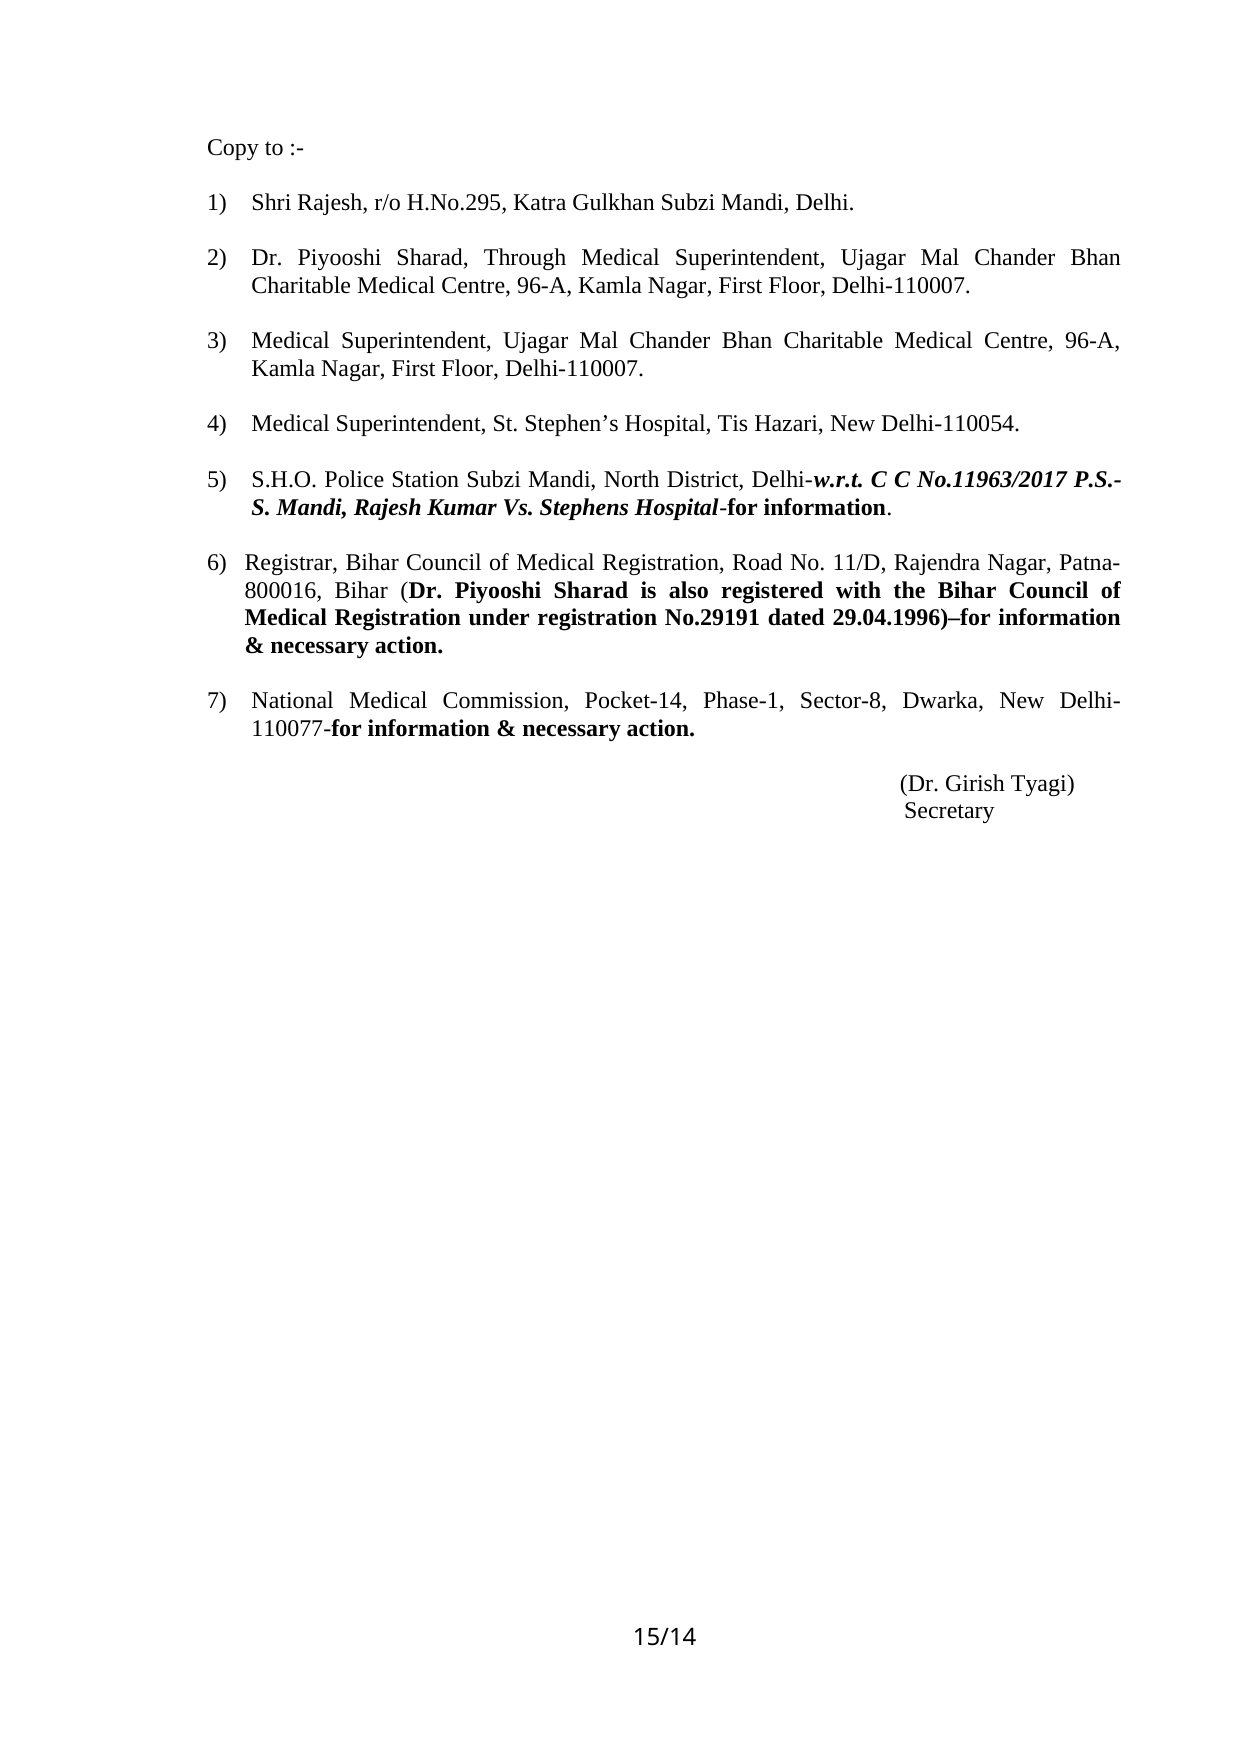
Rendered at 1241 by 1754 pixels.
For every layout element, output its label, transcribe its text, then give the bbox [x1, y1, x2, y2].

list Medical Superintendent, St. Stephen’s Hospital, Tis Hazari, New Delhi-110054. [207, 409, 1122, 437]
list Registrar, Bihar Council of Medical Registration, Road No. 11/D, Rajendra Nagar, Patna-800016, Bihar (Dr. Piyooshi Sharad is also registered with the Bihar Council of Medical Registration under registration No.29191 dated 29.04.1996)–for information & necessary action. [207, 548, 1122, 658]
list National Medical Commission, Pocket-14, Phase-1, Sector-8, Dwarka, New Delhi-110077-for information & necessary action. [207, 686, 1122, 741]
list Medical Superintendent, Ujagar Mal Chander Bhan Charitable Medical Centre, 96-A, Kamla Nagar, First Floor, Delhi-110007. [207, 326, 1122, 381]
text (Dr. Girish Tyagi) [207, 769, 1122, 797]
text Copy to :- [207, 133, 1122, 161]
list S.H.O. Police Station Subzi Mandi, North District, Delhi-w.r.t. C C No.11963/2017 P.S.-S. Mandi, Rajesh Kumar Vs. Stephens Hospital-for information. [207, 465, 1122, 521]
list Shri Rajesh, r/o H.No.295, Katra Gulkhan Subzi Mandi, Delhi. [207, 188, 1122, 216]
text Secretary [207, 797, 1122, 824]
list Dr. Piyooshi Sharad, Through Medical Superintendent, Ujagar Mal Chander Bhan Charitable Medical Centre, 96-A, Kamla Nagar, First Floor, Delhi-110007. [207, 243, 1122, 298]
